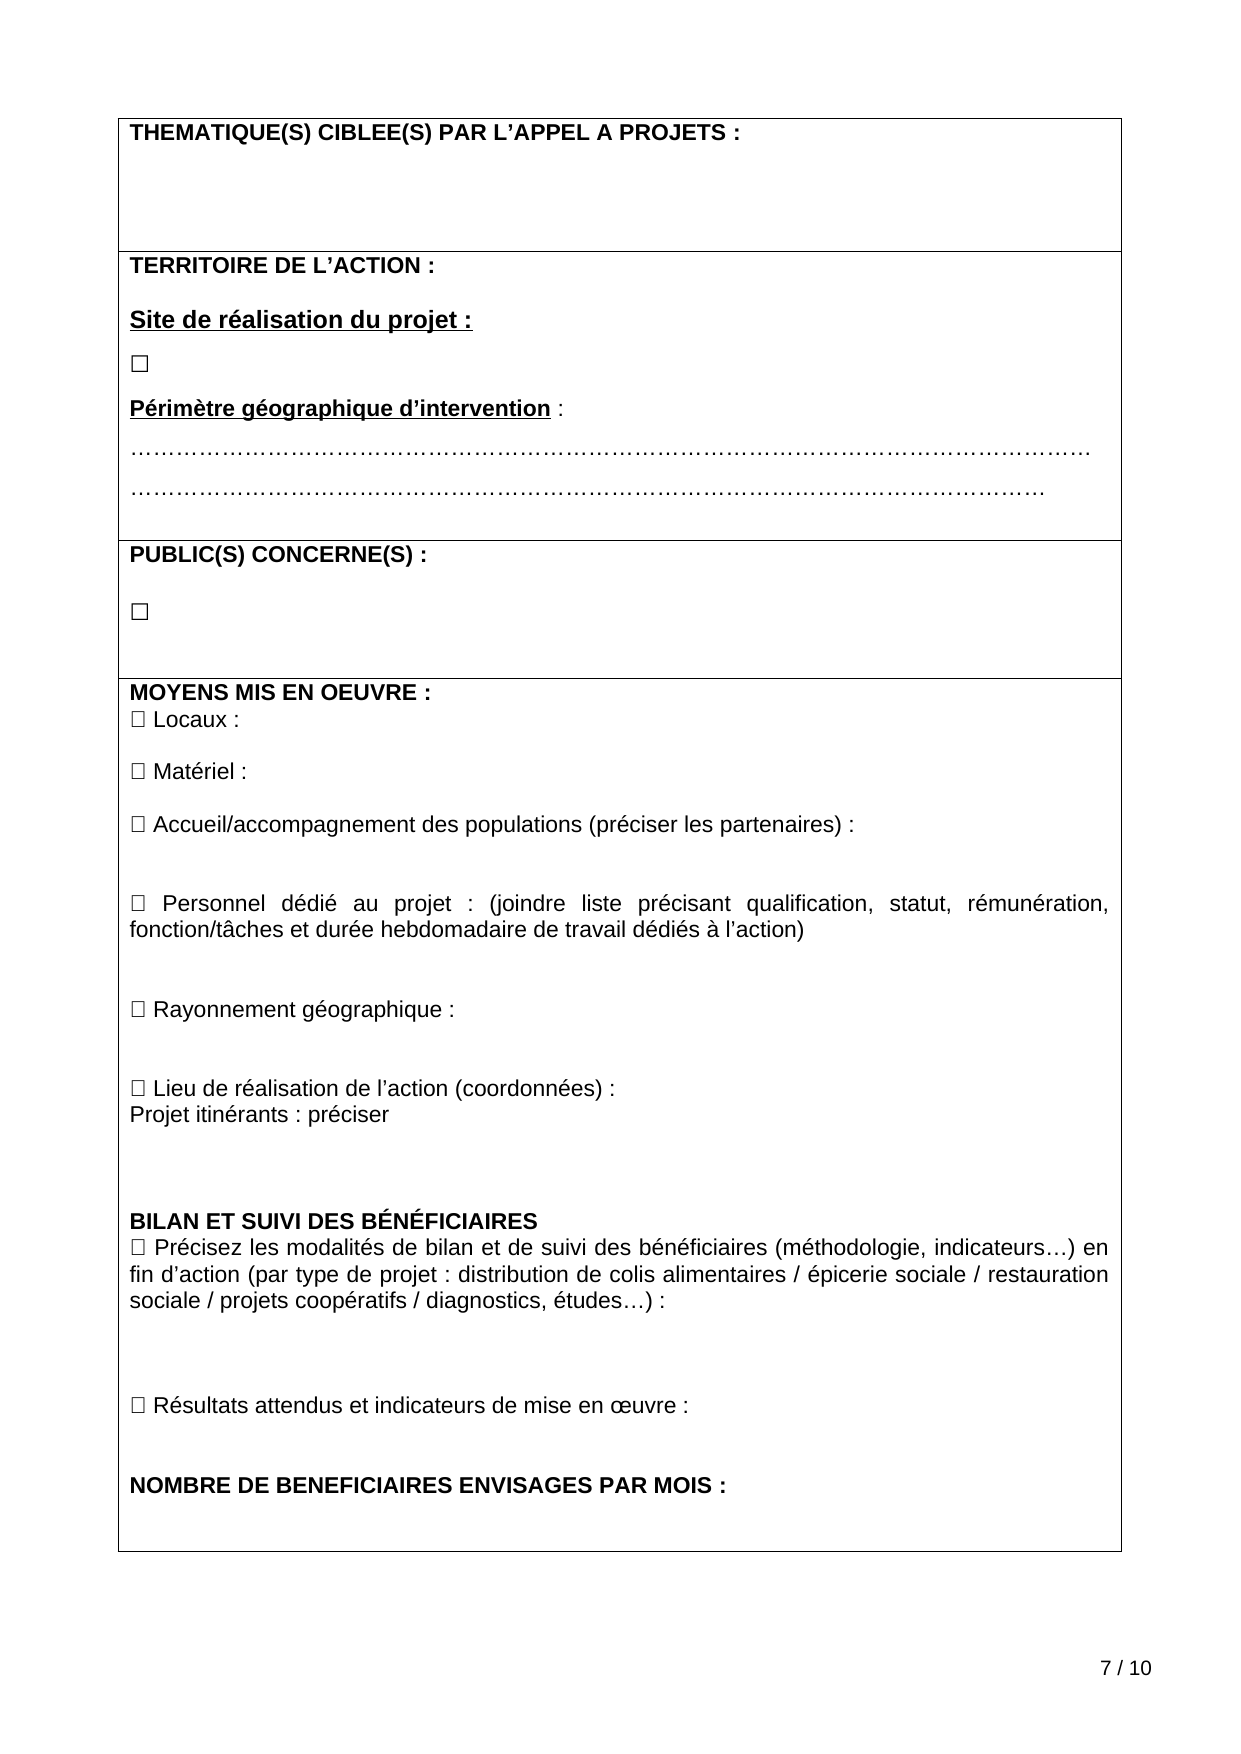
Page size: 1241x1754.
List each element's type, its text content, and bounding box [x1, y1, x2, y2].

table_header THEMATIQUE(S) CIBLEE(S) PAR L’APPEL A PROJETS : [119, 119, 1121, 251]
table_cell TERRITOIRE DE L’ACTION : Site de réalisation du projet : ☐ Périmètre géographique d’intervention : ………………………………………………………………………………………………………………………………………………………………………………………………………………………… [119, 252, 1121, 539]
table_cell PUBLIC(S) CONCERNE(S) : ☐ [119, 541, 1121, 678]
table_cell MOYENS MIS EN OEUVRE :  Locaux :  Matériel :  Accueil/accompagnement des populations (préciser les partenaires) :  Personnel dédié au projet : (joindre liste précisant qualification, statut, rémunération, fonction/tâches et durée hebdomadaire de travail dédiés à l’action)  Rayonnement géographique :  Lieu de réalisation de l’action (coordonnées) : Projet itinérants : préciser BILAN ET SUIVI DES BÉNÉFICIAIRES  Précisez les modalités de bilan et de suivi des bénéficiaires (méthodologie, indicateurs…) en fin d’action (par type de projet : distribution de colis alimentaires / épicerie sociale / restauration sociale / projets coopératifs / diagnostics, études…) :  Résultats attendus et indicateurs de mise en œuvre : NOMBRE DE BENEFICIAIRES ENVISAGES PAR MOIS : [119, 679, 1121, 1551]
